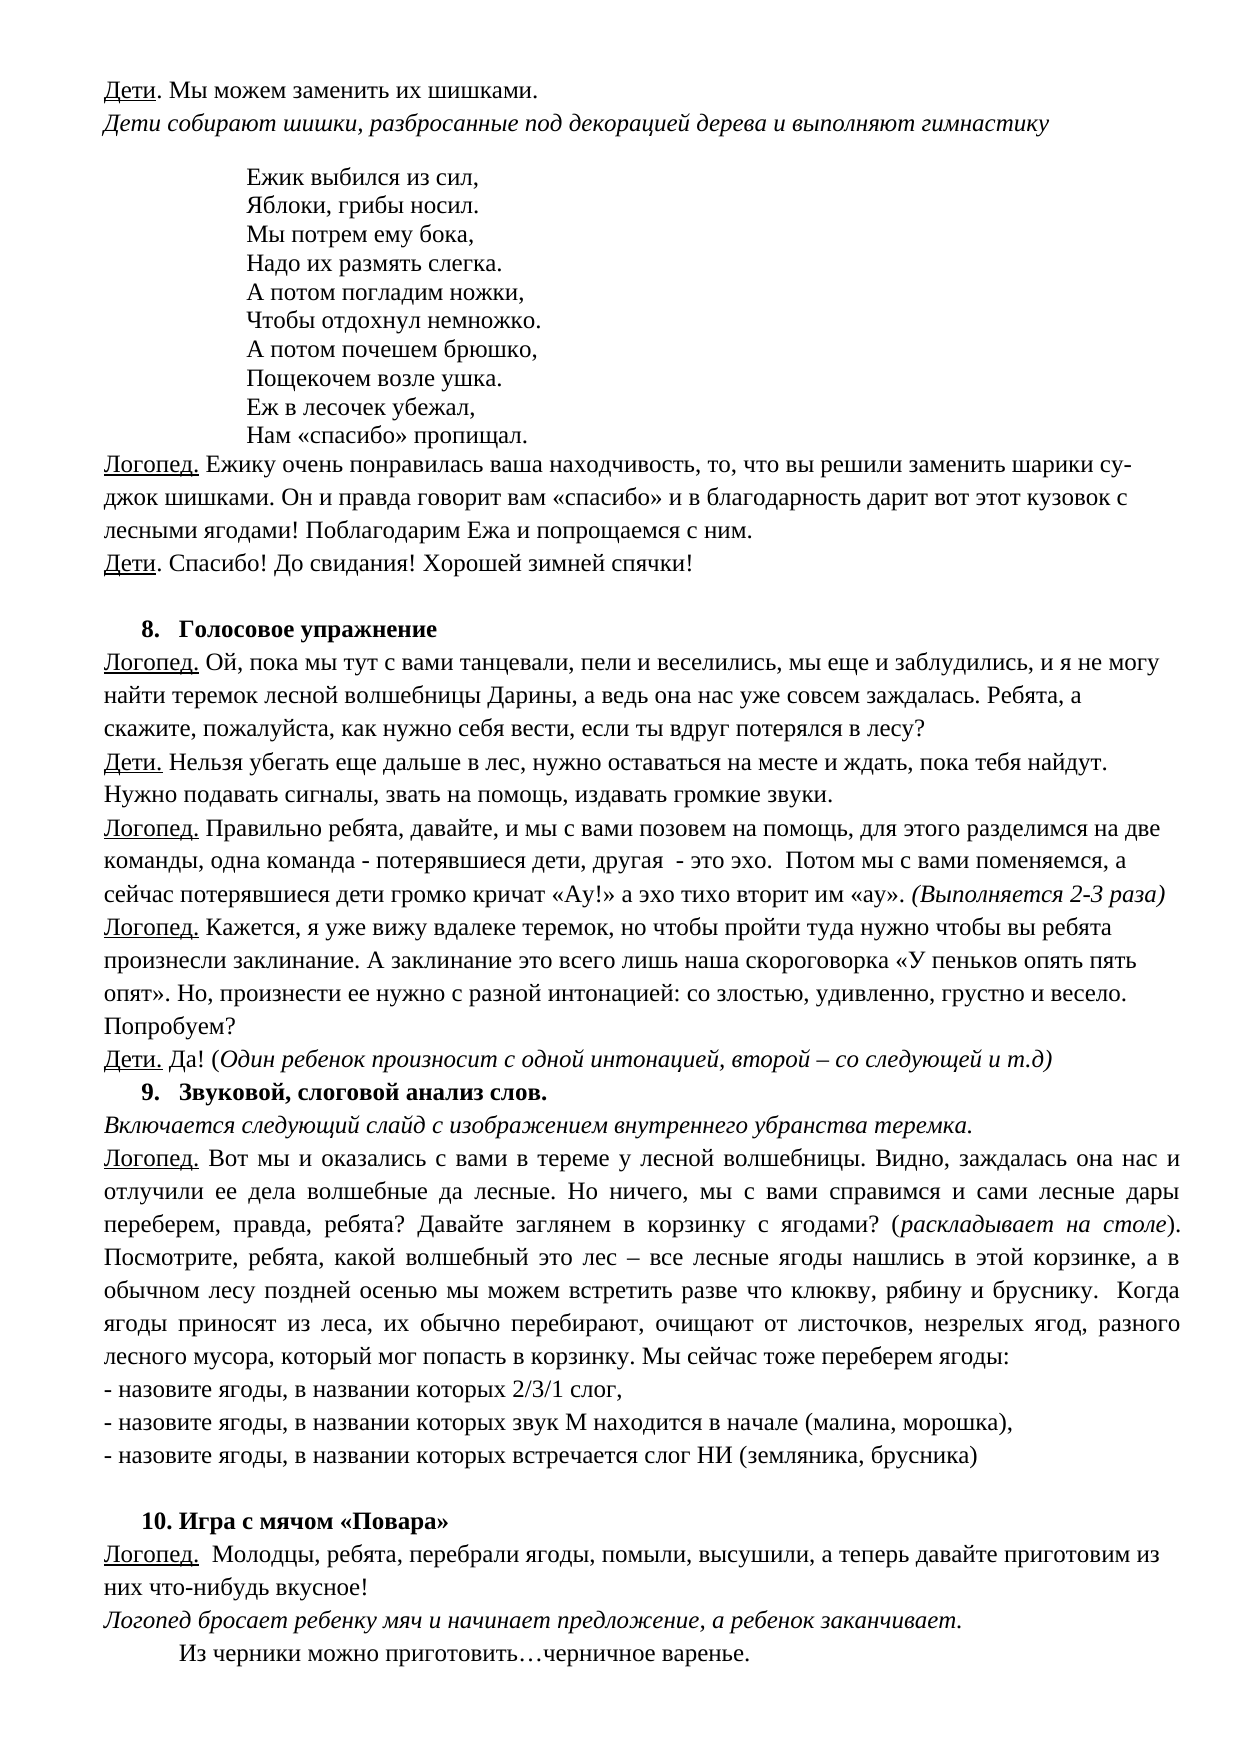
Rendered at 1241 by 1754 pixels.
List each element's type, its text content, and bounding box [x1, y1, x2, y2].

table_header Ежик выбился из сил, Яблоки, грибы носил. Мы потрем ему бока, Надо их размять слегка. А потом погладим ножки, Чтобы отдохнул немножко. А потом почешем брюшко, Пощекочем возле ушка. Еж в лесочек убежал, Нам «спасибо» пропищал. [235, 162, 555, 449]
list Дети собирают шишки, разбросанные под декорацией дерева и выполняют гимнастику [103, 108, 1181, 137]
list Игра с мячом «Повара» [141, 1506, 1181, 1535]
list Дети. Мы можем заменить их шишками. [103, 75, 1181, 104]
list Дети. Да! (Один ребенок произносит с одной интонацией, второй – со следующей и т.д) [103, 1044, 1181, 1072]
list Голосовое упражнение [141, 614, 1181, 643]
list - назовите ягоды, в названии которых 2/3/1 слог, [103, 1374, 1181, 1403]
list Из черники можно приготовить…черничное варенье. [178, 1638, 1181, 1667]
list Логопед. Ой, пока мы тут с вами танцевали, пели и веселились, мы еще и заблудились, и я не могу найти теремок лесной волшебницы Дарины, а ведь она нас уже совсем заждалась. Ребята, а скажите, пожалуйста, как нужно себя вести, если ты вдруг потерялся в лесу? [103, 647, 1181, 742]
list Логопед. Вот мы и оказались с вами в тереме у лесной волшебницы. Видно, заждалась она нас и отлучили ее дела волшебные да лесные. Но ничего, мы с вами справимся и сами лесные дары переберем, правда, ребята? Давайте заглянем в корзинку с ягодами? (раскладывает на столе). Посмотрите, ребята, какой волшебный это лес – все лесные ягоды нашлись в этой корзинке, а в обычном лесу поздней осенью мы можем встретить разве что клюкву, рябину и бруснику. Когда ягоды приносят из леса, их обычно перебирают, очищают от листочков, незрелых ягод, разного лесного мусора, который мог попасть в корзинку. Мы сейчас тоже переберем ягоды: [103, 1143, 1181, 1370]
list Логопед. Молодцы, ребята, перебрали ягоды, помыли, высушили, а теперь давайте приготовим из них что-нибудь вкусное! [103, 1539, 1181, 1601]
list - назовите ягоды, в названии которых звук М находится в начале (малина, морошка), [103, 1407, 1181, 1436]
list Логопед. Кажется, я уже вижу вдалеке теремок, но чтобы пройти туда нужно чтобы вы ребята произнесли заклинание. А заклинание это всего лишь наша скороговорка «У пеньков опять пять опят». Но, произнести ее нужно с разной интонацией: со злостью, удивленно, грустно и весело. Попробуем? [103, 912, 1181, 1039]
list Дети. Нельзя убегать еще дальше в лес, нужно оставаться на месте и ждать, пока тебя найдут. Нужно подавать сигналы, звать на помощь, издавать громкие звуки. [103, 747, 1181, 808]
list Дети. Спасибо! До свидания! Хорошей зимней спячки! [103, 548, 1181, 577]
list Включается следующий слайд с изображением внутреннего убранства теремка. [103, 1110, 1181, 1138]
list Звуковой, слоговой анализ слов. [141, 1077, 1181, 1106]
list - назовите ягоды, в названии которых встречается слог НИ (земляника, брусника) [103, 1440, 1181, 1469]
list Логопед бросает ребенку мяч и начинает предложение, а ребенок заканчивает. [103, 1605, 1181, 1634]
list Логопед. Правильно ребята, давайте, и мы с вами позовем на помощь, для этого разделимся на две команды, одна команда - потерявшиеся дети, другая - это эхо. Потом мы с вами поменяемся, а сейчас потерявшиеся дети громко кричат «Ау!» а эхо тихо вторит им «ау». (Выполняется 2-3 раза) [103, 813, 1181, 907]
list Логопед. Ежику очень понравилась ваша находчивость, то, что вы решили заменить шарики су-джок шишками. Он и правда говорит вам «спасибо» и в благодарность дарит вот этот кузовок с лесными ягодами! Поблагодарим Ежа и попрощаемся с ним. [103, 449, 1181, 544]
